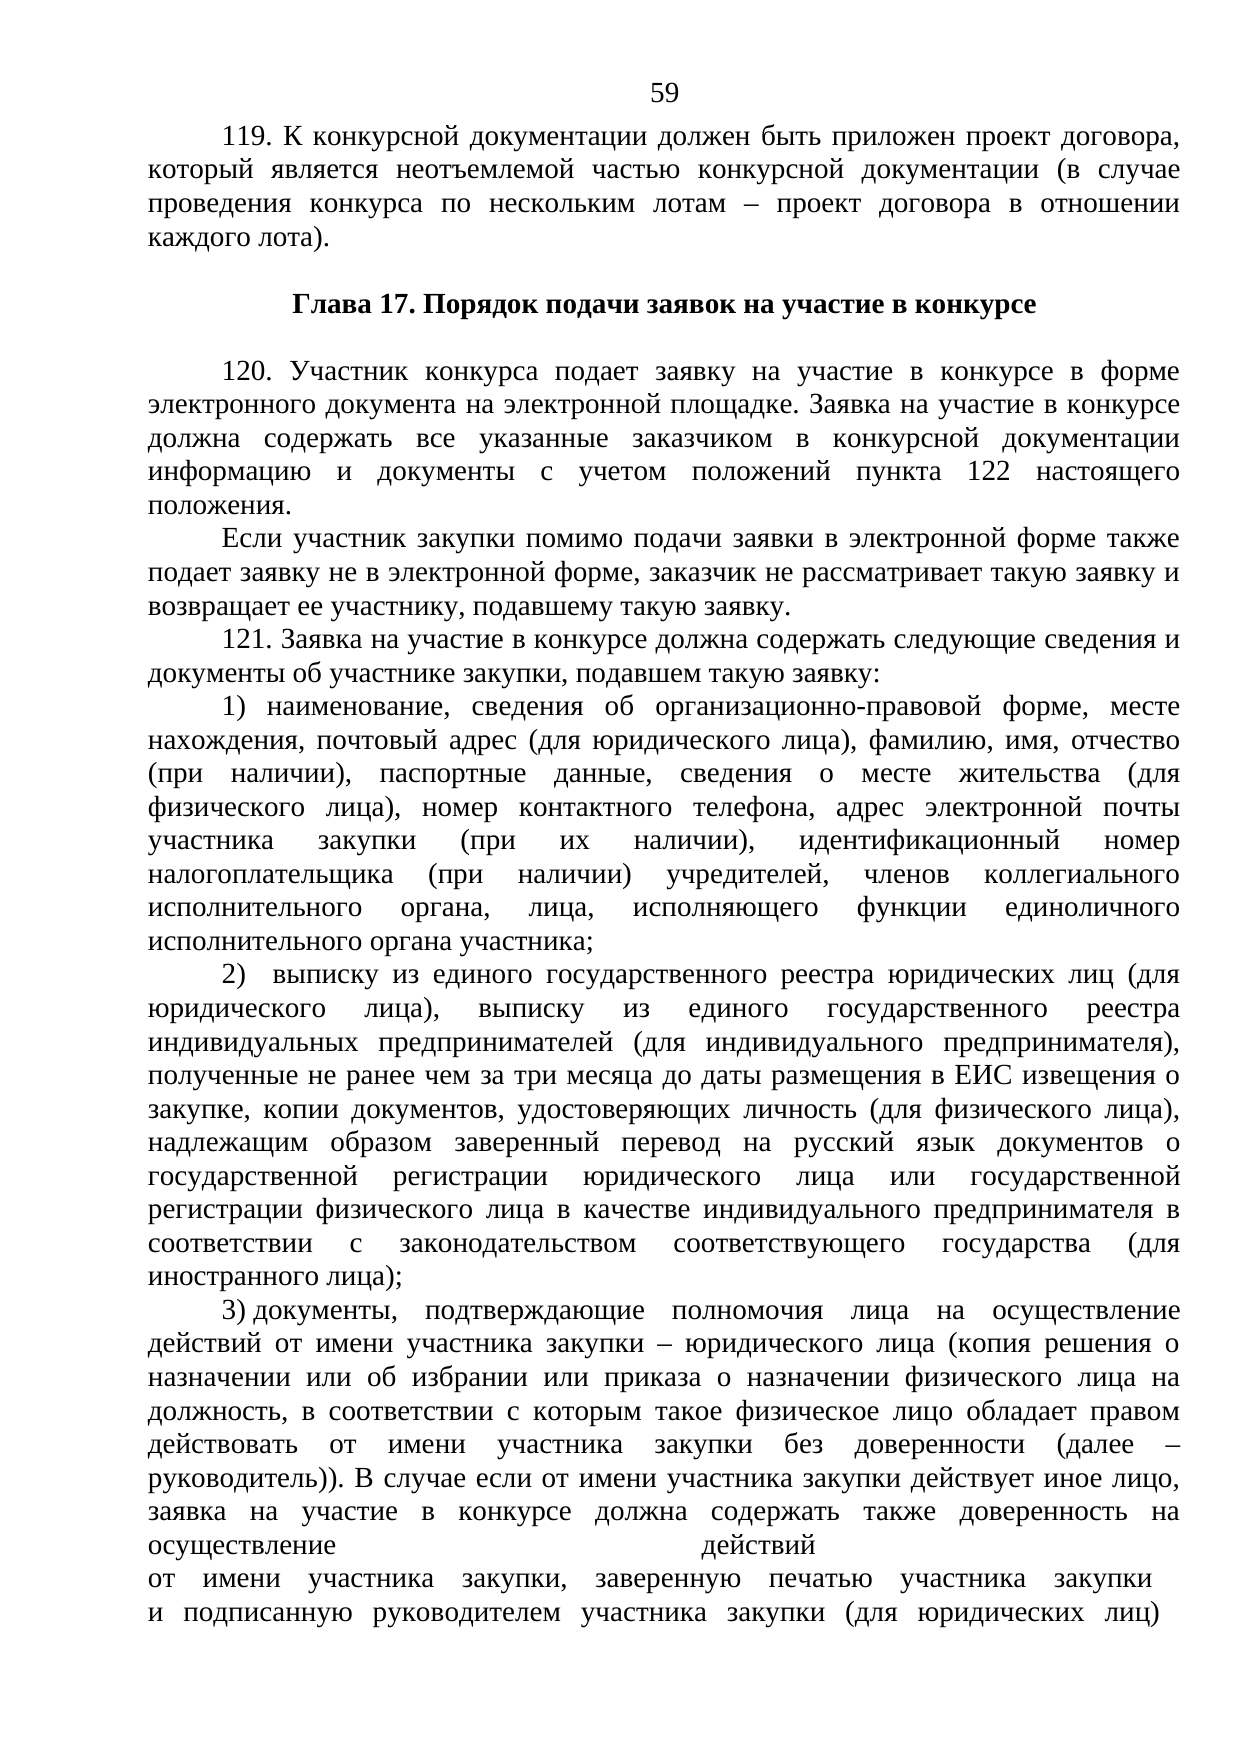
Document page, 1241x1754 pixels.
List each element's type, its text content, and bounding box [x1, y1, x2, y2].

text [148, 1292, 1181, 1627]
text Если участник закупки помимо подачи заявки в электронной форме также подает заявку не в электронной форме, заказчик не рассматривает такую заявку и возвращает ее участнику, подавшему такую заявку. [148, 521, 1181, 621]
text 119. К конкурсной документации должен быть приложен проект договора, который является неотъемлемой частью конкурсной документации (в случае проведения конкурса по нескольким лотам – проект договора в отношении каждого лота). [148, 118, 1181, 252]
text 1) наименование, сведения об организационно-правовой форме, месте нахождения, почтовый адрес (для юридического лица), фамилию, имя, отчество (при наличии), паспортные данные, сведения о месте жительства (для физического лица), номер контактного телефона, адрес электронной почты участника закупки (при их наличии), идентификационный номер налогоплательщика (при наличии) учредителей, членов коллегиального исполнительного органа, лица, исполняющего функции единоличного исполнительного органа участника; [148, 688, 1181, 957]
text Глава 17. Порядок подачи заявок на участие в конкурсе [148, 286, 1181, 319]
text 2) выписку из единого государственного реестра юридических лиц (для юридического лица), выписку из единого государственного реестра индивидуальных предпринимателей (для индивидуального предпринимателя), полученные не ранее чем за три месяца до даты размещения в ЕИС извещения о закупке, копии документов, удостоверяющих личность (для физического лица), надлежащим образом заверенный перевод на русский язык документов о государственной регистрации юридического лица или государственной регистрации физического лица в качестве индивидуального предпринимателя в соответствии с законодательством соответствующего государства (для иностранного лица); [148, 957, 1181, 1292]
text 120. Участник конкурса подает заявку на участие в конкурсе в форме электронного документа на электронной площадке. Заявка на участие в конкурсе должна содержать все указанные заказчиком в конкурсной документации информацию и документы с учетом положений пункта 122 настоящего положения. [148, 353, 1181, 521]
text 121. Заявка на участие в конкурсе должна содержать следующие сведения и документы об участнике закупки, подавшем такую заявку: [148, 621, 1181, 688]
